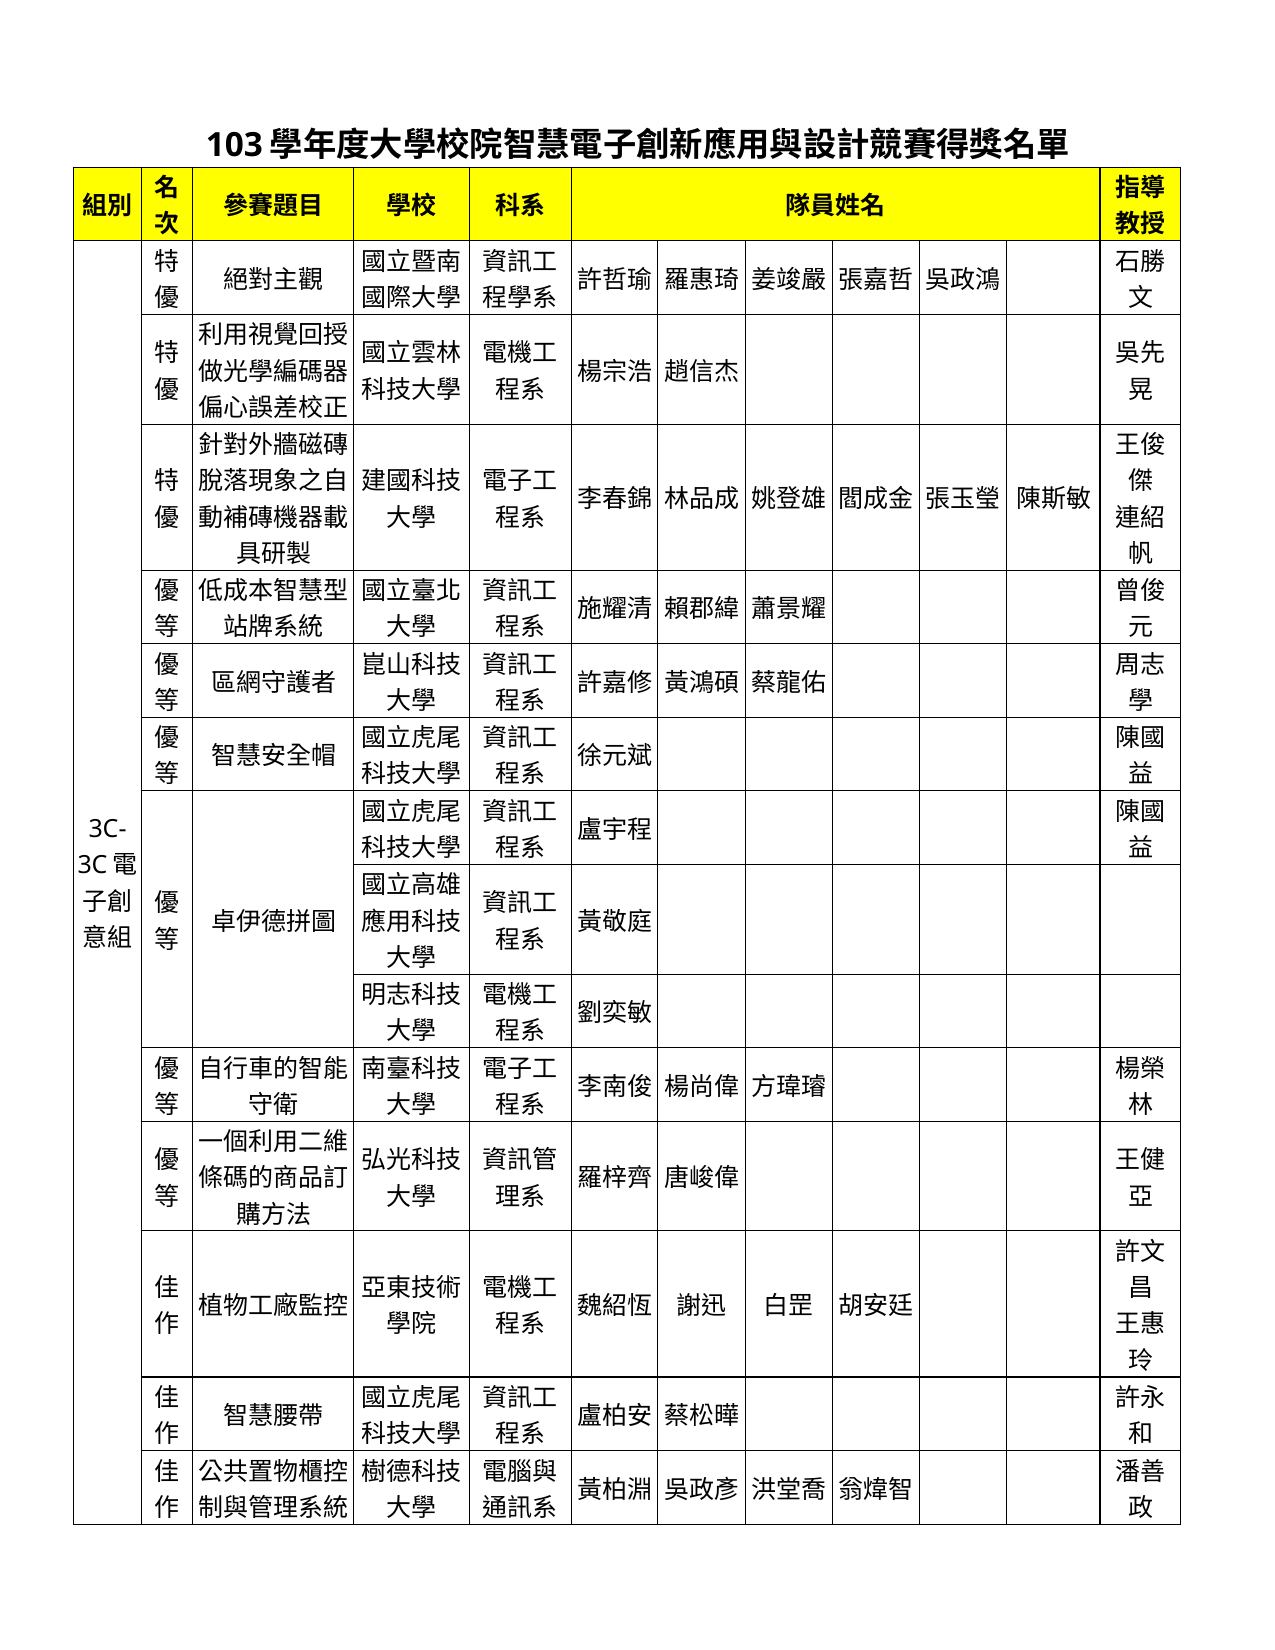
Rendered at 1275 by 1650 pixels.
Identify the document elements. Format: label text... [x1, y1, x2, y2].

table_cell [746, 718, 832, 790]
table_cell [1007, 791, 1099, 864]
table_cell 亞東技術學院 [354, 1231, 469, 1376]
table_cell 盧柏安 [572, 1378, 657, 1450]
table_cell [833, 1378, 919, 1450]
table_cell [658, 975, 745, 1047]
table_cell [1007, 1122, 1099, 1230]
table_cell [833, 718, 919, 790]
table_cell 植物工廠監控 [193, 1231, 353, 1376]
table_cell 許嘉修 [572, 644, 657, 717]
table_cell [920, 644, 1006, 717]
table_header 指導 教授 [1101, 168, 1180, 240]
table_cell 電腦與通訊系 [470, 1451, 571, 1523]
table_cell 弘光科技大學 [354, 1122, 469, 1230]
table_cell 區網守護者 [193, 644, 353, 717]
table_cell 吳先晃 [1101, 315, 1180, 423]
table_cell [746, 791, 832, 864]
table_cell 方瑋璿 [746, 1048, 832, 1121]
table_cell [658, 865, 745, 973]
table_header 參賽題目 [193, 168, 353, 240]
table_cell [833, 644, 919, 717]
table_cell 卓伊德拼圖 [193, 791, 353, 1047]
table_cell 林品成 [658, 425, 745, 569]
table_cell [1101, 865, 1180, 973]
table_cell 資訊工程系 [470, 718, 571, 790]
table_cell 楊宗浩 [572, 315, 657, 423]
table_cell 陳國益 [1101, 791, 1180, 864]
table_cell [746, 975, 832, 1047]
table_cell 一個利用二維條碼的商品訂購方法 [193, 1122, 353, 1230]
table_cell [1101, 975, 1180, 1047]
table_cell [920, 315, 1006, 423]
table_cell 南臺科技大學 [354, 1048, 469, 1121]
table_cell 國立虎尾科技大學 [354, 791, 469, 864]
table_cell 黃敬庭 [572, 865, 657, 973]
table_cell 許文昌 王惠玲 [1101, 1231, 1180, 1376]
table_cell 特優 [142, 425, 192, 569]
table_cell 電機工程系 [470, 315, 571, 423]
table_cell [920, 975, 1006, 1047]
table_cell 謝迅 [658, 1231, 745, 1376]
table_cell 姜竣嚴 [746, 241, 832, 314]
table_cell [833, 1122, 919, 1230]
table_cell 魏紹恆 [572, 1231, 657, 1376]
table_cell 羅梓齊 [572, 1122, 657, 1230]
table_cell 劉奕敏 [572, 975, 657, 1047]
table_cell 資訊工程系 [470, 644, 571, 717]
table_cell [1007, 241, 1099, 314]
table_cell 優等 [142, 571, 192, 643]
table_cell 徐元斌 [572, 718, 657, 790]
table_cell 資訊管理系 [470, 1122, 571, 1230]
table_cell 許哲瑜 [572, 241, 657, 314]
table_cell 佳作 [142, 1451, 192, 1523]
table_cell 王健亞 [1101, 1122, 1180, 1230]
table_cell 楊榮林 [1101, 1048, 1180, 1121]
table_cell 優等 [142, 1122, 192, 1230]
table_cell [1007, 1451, 1099, 1523]
table_cell [920, 1378, 1006, 1450]
table_cell 特優 [142, 241, 192, 314]
table_cell 資訊工程系 [470, 1378, 571, 1450]
table_cell [1007, 718, 1099, 790]
table_cell [1007, 1048, 1099, 1121]
table_cell 李春錦 [572, 425, 657, 569]
table_cell 許永和 [1101, 1378, 1180, 1450]
table_cell 佳作 [142, 1378, 192, 1450]
table_cell 陳國益 [1101, 718, 1180, 790]
table_cell 佳作 [142, 1231, 192, 1376]
table_cell 優等 [142, 644, 192, 717]
table_cell [833, 791, 919, 864]
table_header 組別 [74, 168, 141, 240]
table_cell [1007, 1231, 1099, 1376]
table_cell 蔡龍佑 [746, 644, 832, 717]
table_cell 低成本智慧型站牌系統 [193, 571, 353, 643]
table_cell [1007, 315, 1099, 423]
table_cell [746, 865, 832, 973]
table_cell 公共置物櫃控制與管理系統 [193, 1451, 353, 1523]
table_cell 翁煒智 [833, 1451, 919, 1523]
table_cell 特優 [142, 315, 192, 423]
table_cell 黃鴻碩 [658, 644, 745, 717]
text 103學年度大學校院智慧電子創新應用與設計競賽得獎名單 [118, 118, 1157, 167]
table_cell 樹德科技大學 [354, 1451, 469, 1523]
table_cell [1007, 644, 1099, 717]
table_cell 黃柏淵 [572, 1451, 657, 1523]
table_cell 姚登雄 [746, 425, 832, 569]
table_cell 蕭景耀 [746, 571, 832, 643]
table_cell [746, 1378, 832, 1450]
table_cell 電子工程系 [470, 1048, 571, 1121]
table_cell [920, 1451, 1006, 1523]
table_cell 張嘉哲 [833, 241, 919, 314]
table_cell 白罡 [746, 1231, 832, 1376]
table_cell [833, 571, 919, 643]
table_cell 楊尚偉 [658, 1048, 745, 1121]
table_cell 智慧腰帶 [193, 1378, 353, 1450]
table_cell 國立虎尾科技大學 [354, 718, 469, 790]
table_cell 國立暨南國際大學 [354, 241, 469, 314]
table_cell [833, 1048, 919, 1121]
table_header 學校 [354, 168, 469, 240]
table_cell 國立臺北大學 [354, 571, 469, 643]
table_cell 資訊工程學系 [470, 241, 571, 314]
table_cell 周志學 [1101, 644, 1180, 717]
table_cell 針對外牆磁磚脫落現象之自動補磚機器載具研製 [193, 425, 353, 569]
table_cell [833, 975, 919, 1047]
table_cell 陳斯敏 [1007, 425, 1099, 569]
table_cell [658, 718, 745, 790]
table_cell 電子工程系 [470, 425, 571, 569]
table_cell 資訊工程系 [470, 865, 571, 973]
table_cell 羅惠琦 [658, 241, 745, 314]
table_cell 閻成金 [833, 425, 919, 569]
table_cell 蔡松曄 [658, 1378, 745, 1450]
table_cell 胡安廷 [833, 1231, 919, 1376]
table_cell 優等 [142, 1048, 192, 1121]
table_cell [658, 791, 745, 864]
table_cell [833, 315, 919, 423]
table_cell [920, 718, 1006, 790]
table_header 科系 [470, 168, 571, 240]
table_cell [920, 1048, 1006, 1121]
table_cell [1007, 975, 1099, 1047]
table_cell [1007, 571, 1099, 643]
table_cell 電機工程系 [470, 1231, 571, 1376]
table_cell [920, 1231, 1006, 1376]
table_cell 絕對主觀 [193, 241, 353, 314]
table_cell 王俊傑 連紹帆 [1101, 425, 1180, 569]
table_cell [920, 865, 1006, 973]
table_cell 趙信杰 [658, 315, 745, 423]
table_cell [746, 1122, 832, 1230]
table_cell 3C-3C電子創意組 [74, 241, 141, 1523]
table_cell 資訊工程系 [470, 571, 571, 643]
table_cell 資訊工程系 [470, 791, 571, 864]
table_cell [920, 571, 1006, 643]
table_cell [920, 1122, 1006, 1230]
table_cell 曾俊元 [1101, 571, 1180, 643]
table_cell 石勝文 [1101, 241, 1180, 314]
table_cell 優等 [142, 791, 192, 1047]
table_cell 國立雲林科技大學 [354, 315, 469, 423]
table_cell [1007, 1378, 1099, 1450]
table_cell 賴郡緯 [658, 571, 745, 643]
table_cell 張玉瑩 [920, 425, 1006, 569]
table_cell 崑山科技大學 [354, 644, 469, 717]
table_cell 吳政彥 [658, 1451, 745, 1523]
table_cell [746, 315, 832, 423]
table_cell 優等 [142, 718, 192, 790]
table_cell 明志科技大學 [354, 975, 469, 1047]
table_cell 自行車的智能守衛 [193, 1048, 353, 1121]
table_cell 盧宇程 [572, 791, 657, 864]
table_cell 國立虎尾科技大學 [354, 1378, 469, 1450]
table_cell [833, 865, 919, 973]
table_cell 智慧安全帽 [193, 718, 353, 790]
table_cell [1007, 865, 1099, 973]
table_cell 電機工程系 [470, 975, 571, 1047]
table_cell 利用視覺回授做光學編碼器偏心誤差校正 [193, 315, 353, 423]
table_cell 吳政鴻 [920, 241, 1006, 314]
table_cell 施耀清 [572, 571, 657, 643]
table_header 隊員姓名 [572, 168, 1099, 240]
table_header 名次 [142, 168, 192, 240]
table_cell 國立高雄應用科技大學 [354, 865, 469, 973]
table_cell 李南俊 [572, 1048, 657, 1121]
table_cell 洪堂喬 [746, 1451, 832, 1523]
table_cell 建國科技大學 [354, 425, 469, 569]
table_cell 唐峻偉 [658, 1122, 745, 1230]
table_cell [920, 791, 1006, 864]
table_cell 潘善政 [1101, 1451, 1180, 1523]
